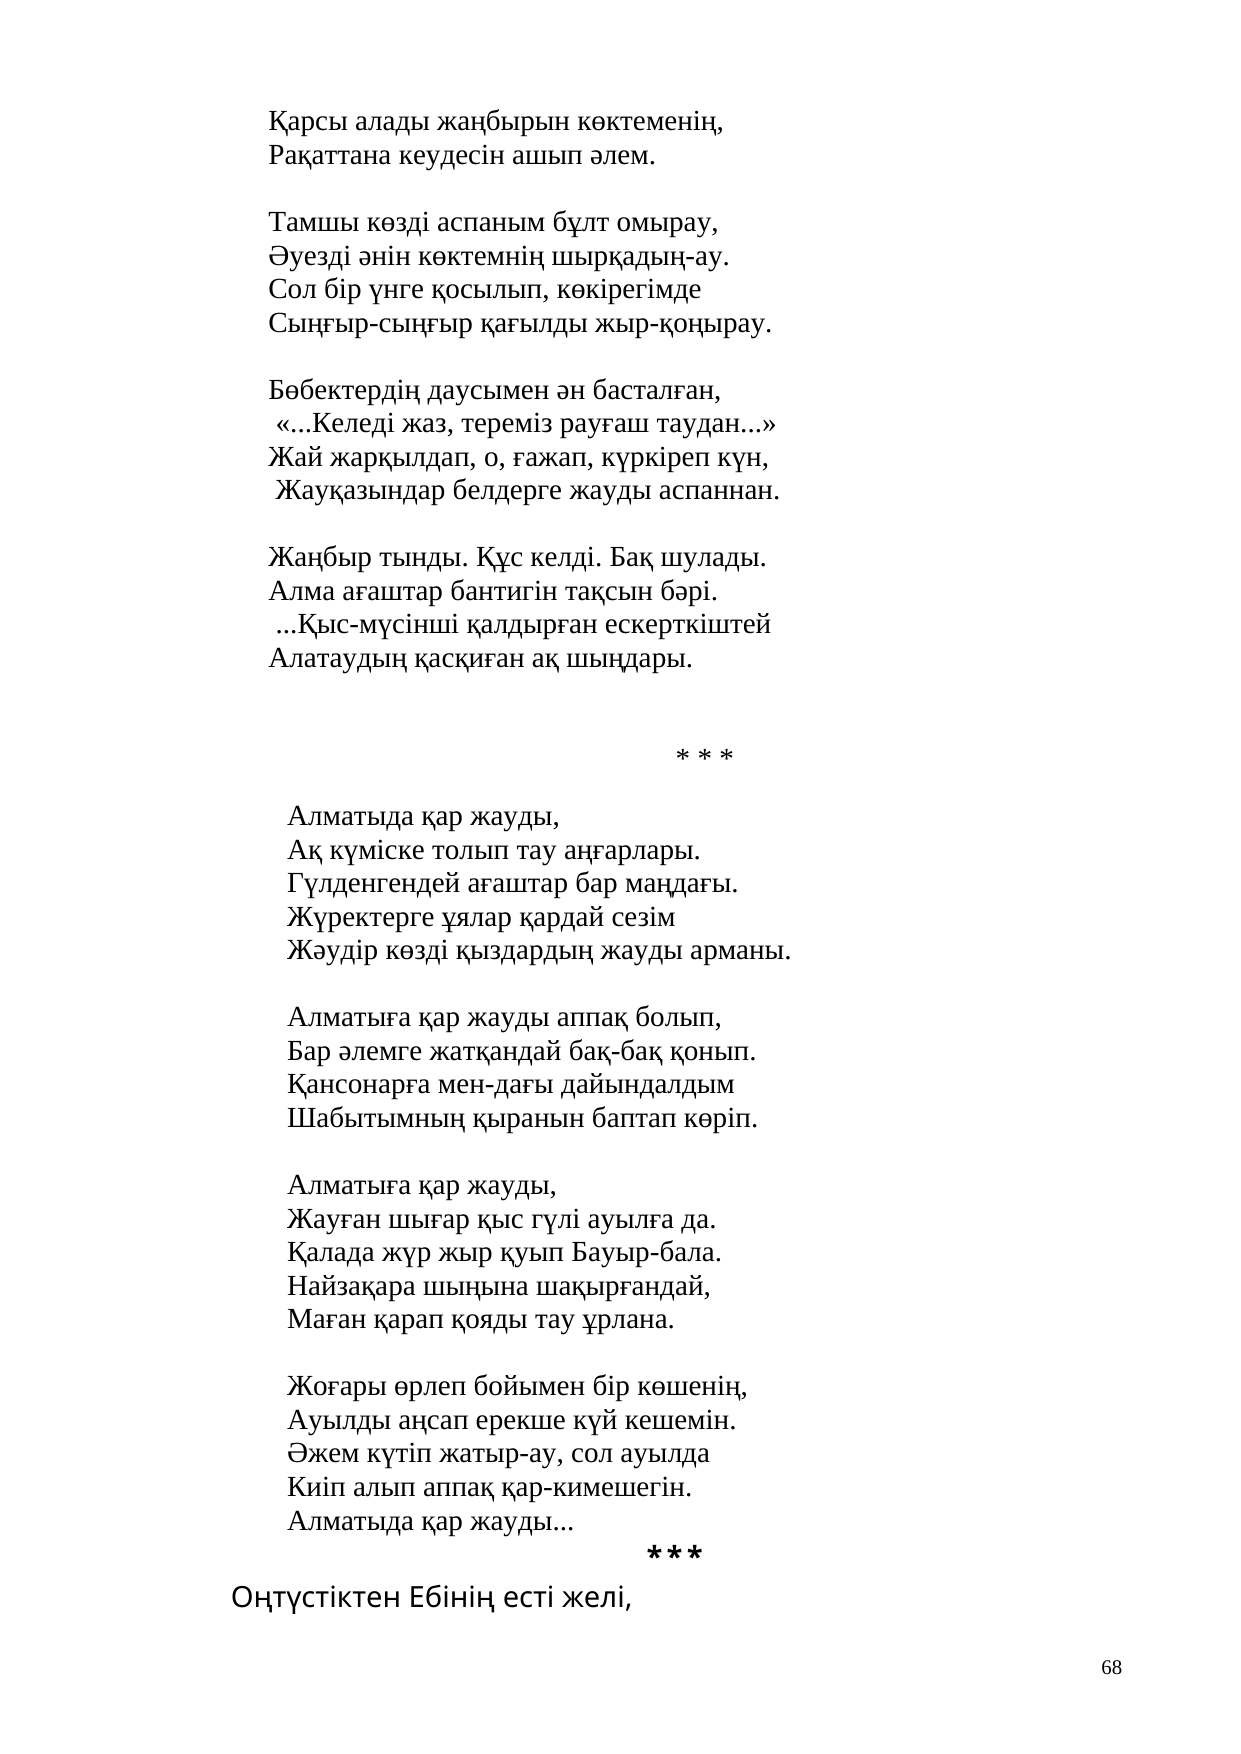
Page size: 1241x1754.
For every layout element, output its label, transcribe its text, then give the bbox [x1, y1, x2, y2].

text Алма ағаштар бантигін тақсын бәрі. [268, 573, 1122, 607]
text Маған қарап қояды тау ұрлана. [287, 1301, 1122, 1335]
text Рақаттана кеудесін ашып әлем. [268, 137, 1122, 171]
text Найзақара шыңына шақырғандай, [287, 1268, 1122, 1301]
text Алматыға қар жауды аппақ болып, [287, 999, 1122, 1033]
text Шабытымның қыранын баптап көріп. [287, 1100, 1122, 1134]
text Жүректерге ұялар қардай сезім [287, 899, 1122, 932]
text Жауған шығар қыс гүлі ауылға да. [287, 1201, 1122, 1234]
text Әжем күтіп жатыр-ау, сол ауылда [287, 1436, 1122, 1469]
text Жай жарқылдап, о, ғажап, күркіреп күн, [268, 439, 1122, 472]
text «...Келеді жаз, тереміз рауғаш таудан...» [268, 405, 1122, 439]
text Сол бір үнге қосылып, көкірегімде [268, 271, 1122, 305]
text Алматыда қар жауды... [287, 1503, 1122, 1536]
text Оңтүстіктен Ебінің есті желі, [231, 1576, 1223, 1616]
text Әуезді әнін көктемнің шырқадың-ау. [268, 238, 1122, 271]
text Ауылды аңсап ерекше күй кешемін. [287, 1402, 1122, 1436]
text Гүлденгендей ағаштар бар маңдағы. [287, 865, 1122, 899]
text * * * [287, 741, 1122, 774]
text Бар әлемге жатқандай бақ-бақ қонып. [287, 1033, 1122, 1067]
text Жауқазындар белдерге жауды аспаннан. [268, 472, 1122, 506]
text Алматыға қар жауды, [287, 1167, 1122, 1201]
text Ақ күміске толып тау аңғарлары. [287, 832, 1122, 865]
text Алатаудың қасқиған ақ шыңдары. [268, 640, 1122, 674]
text Сыңғыр-сыңғыр қағылды жыр-қоңырау. [268, 305, 1122, 338]
text Жоғары өрлеп бойымен бір көшенің, [287, 1368, 1122, 1402]
text Қалада жүр жыр қуып Бауыр-бала. [287, 1234, 1122, 1268]
text Жәудір көзді қыздардың жауды арманы. [287, 932, 1122, 966]
text Киіп алып аппақ қар-кимешегін. [287, 1469, 1122, 1503]
text * * * [231, 1536, 1122, 1576]
text ...Қыс-мүсінші қалдырған ескерткіштей [268, 607, 1122, 640]
text Бөбектердің даусымен ән басталған, [268, 372, 1122, 405]
text Тамшы көзді аспаным бұлт омырау, [268, 204, 1122, 238]
text Қансонарға мен-дағы дайындалдым [287, 1067, 1122, 1100]
text Алматыда қар жауды, [287, 798, 1122, 832]
text Жаңбыр тынды. Құс келді. Бақ шулады. [268, 539, 1122, 573]
text Қарсы алады жаңбырын көктеменің, [268, 103, 1122, 137]
